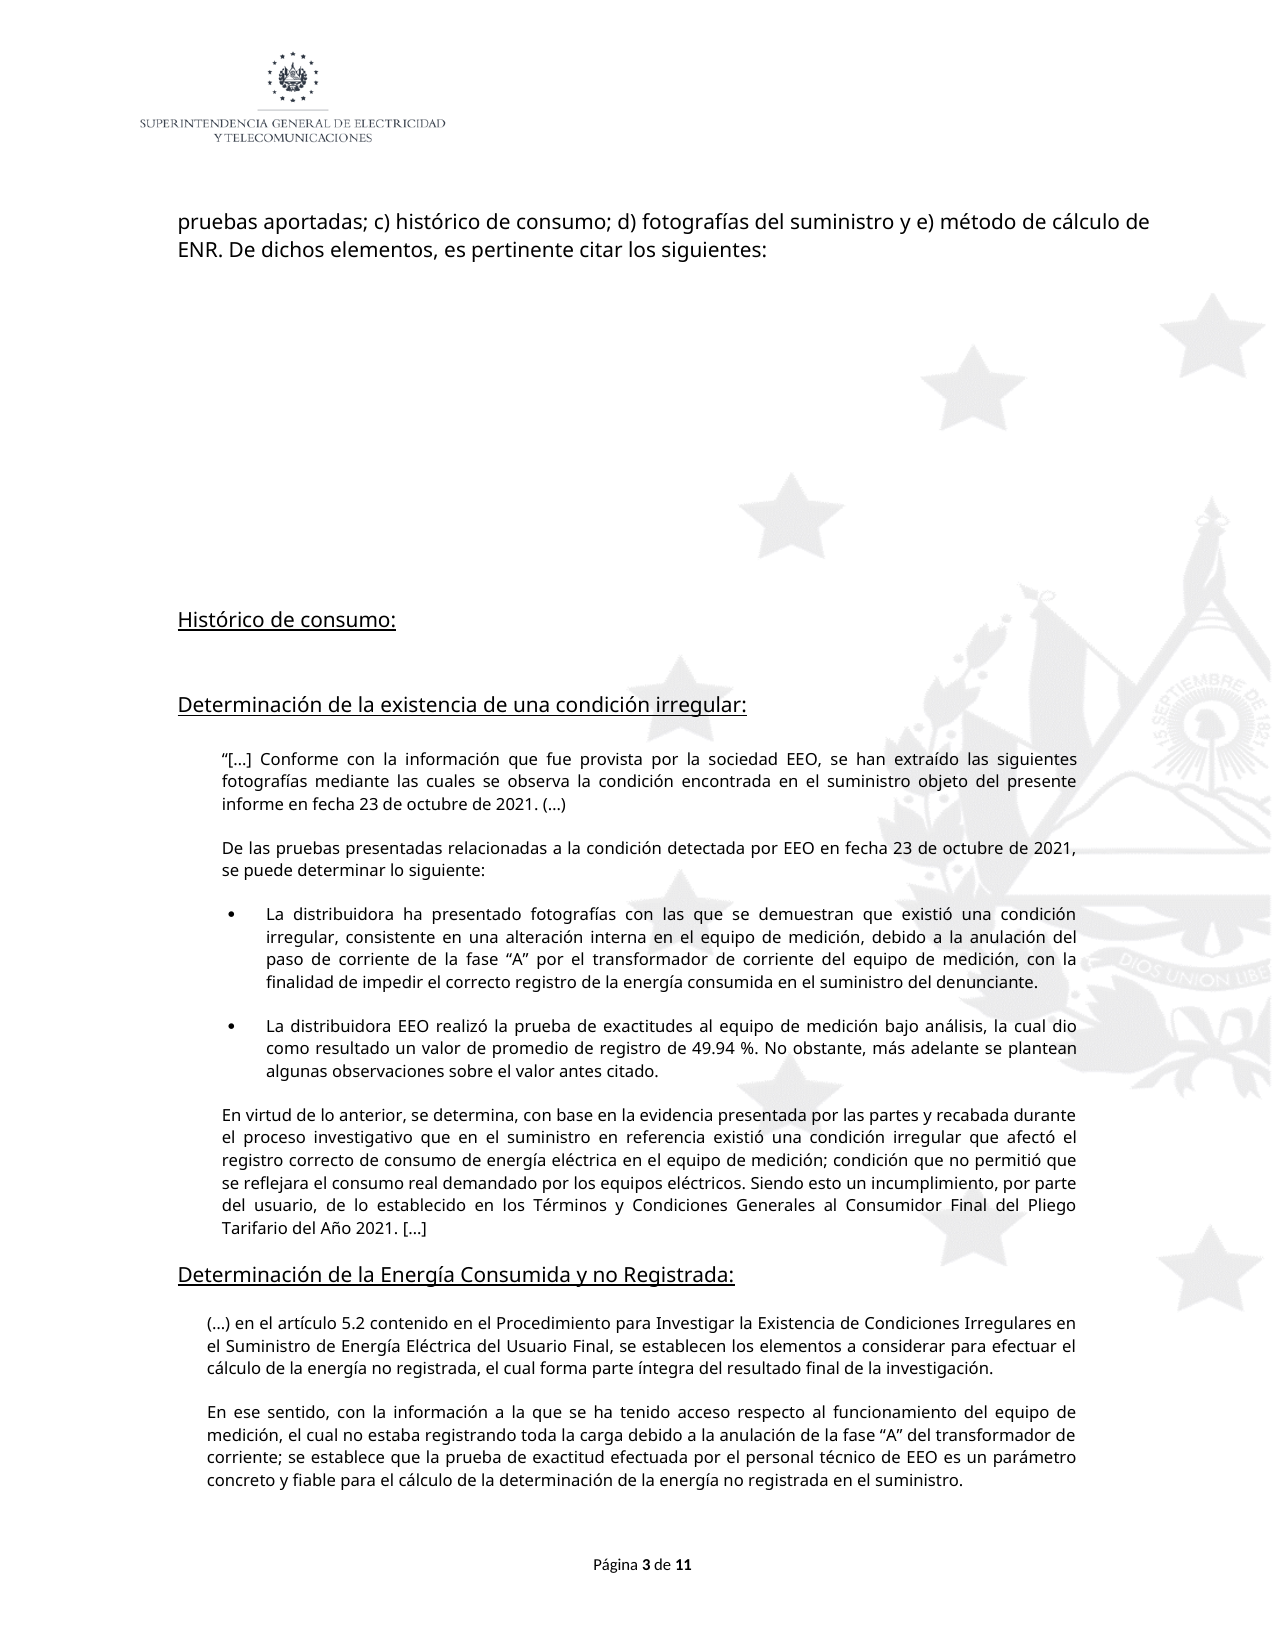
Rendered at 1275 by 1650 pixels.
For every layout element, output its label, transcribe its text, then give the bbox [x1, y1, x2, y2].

text Histórico de consumo: [177, 605, 1152, 634]
picture [5, 291, 1275, 1395]
list La distribuidora ha presentado fotografías con las que se demuestran que existió una condición irregular, consistente en una alteración interna en el equipo de medición, debido a la anulación del paso de corriente de la fase “A” por el transformador de corriente del equipo de medición, con la finalidad de impedir el correcto registro de la energía consumida en el suministro del denunciante. [228, 903, 1078, 993]
text Determinación de la existencia de una condición irregular: [177, 691, 1152, 719]
list La distribuidora EEO realizó la prueba de exactitudes al equipo de medición bajo análisis, la cual dio como resultado un valor de promedio de registro de 49.94 %. No obstante, más adelante se plantean algunas observaciones sobre el valor antes citado. [228, 1014, 1078, 1082]
text (…) en el artículo 5.2 contenido en el Procedimiento para Investigar la Existencia de Condiciones Irregulares en el Suministro de Energía Eléctrica del Usuario Final, se establecen los elementos a considerar para efectuar el cálculo de la energía no registrada, el cual forma parte íntegra del resultado final de la investigación. [207, 1311, 1078, 1379]
text En ese sentido, con la información a la que se ha tenido acceso respecto al funcionamiento del equipo de medición, el cual no estaba registrando toda la carga debido a la anulación de la fase “A” del transformador de corriente; se establece que la prueba de exactitud efectuada por el personal técnico de EEO es un parámetro concreto y fiable para el cálculo de la determinación de la energía no registrada en el suministro. [207, 1400, 1078, 1491]
text En virtud de lo anterior, se determina, con base en la evidencia presentada por las partes y recabada durante el proceso investigativo que en el suministro en referencia existió una condición irregular que afectó el registro correcto de consumo de energía eléctrica en el equipo de medición; condición que no permitió que se reflejara el consumo real demandado por los equipos eléctricos. Siendo esto un incumplimiento, por parte del usuario, de lo establecido en los Términos y Condiciones Generales al Consumidor Final del Pliego Tarifario del Año 2021. […] [222, 1103, 1078, 1239]
text “[…] Conforme con la información que fue provista por la sociedad EEO, se han extraído las siguientes fotografías mediante las cuales se observa la condición encontrada en el suministro objeto del presente informe en fecha 23 de octubre de 2021. (…) [222, 747, 1078, 816]
picture [132, 44, 453, 149]
text Determinación de la Energía Consumida y no Registrada: [177, 1260, 1152, 1289]
text De las pruebas presentadas relacionadas a la condición detectada por EEO en fecha 23 de octubre de 2021, se puede determinar lo siguiente: [222, 836, 1078, 882]
